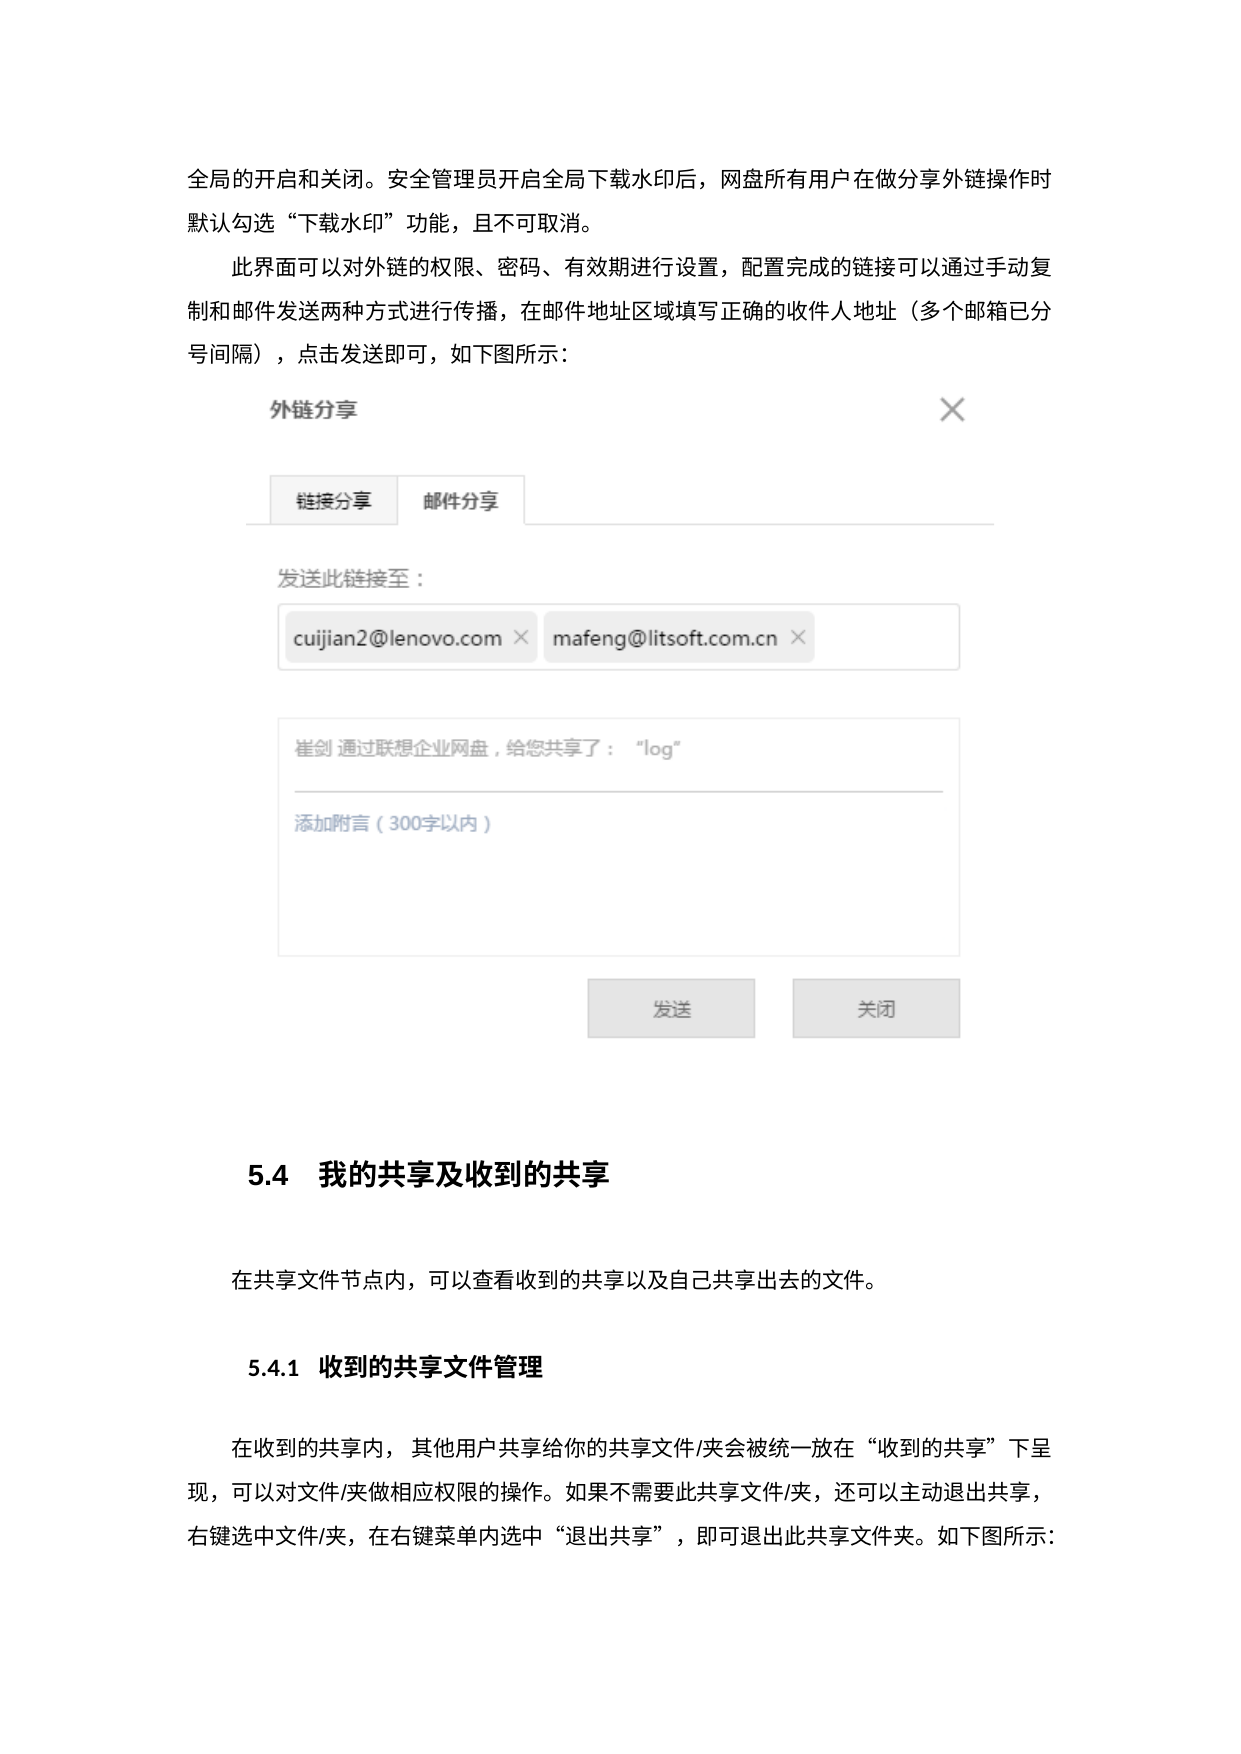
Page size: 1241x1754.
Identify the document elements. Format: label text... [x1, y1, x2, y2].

subtitle 收到的共享文件管理 [248, 1333, 1053, 1398]
text 此界面可以对外链的权限、密码、有效期进行设置，配置完成的链接可以通过手动复制和邮件发送两种方式进行传播，在邮件地址区域填写正确的收件人地址（多个邮箱已分号间隔），点击发送即可，如下图所示： [187, 249, 1053, 369]
text 在共享文件节点内，可以查看收到的共享以及自己共享出去的文件。 [187, 1263, 1053, 1295]
text 在收到的共享内， 其他用户共享给你的共享文件/夹会被统一放在“收到的共享”下呈现，可以对文件/夹做相应权限的操作。如果不需要此共享文件/夹，还可以主动退出共享，右键选中文件/夹，在右键菜单内选中“退出共享”，即可退出此共享文件夹。如下图所示： [187, 1431, 1053, 1551]
subtitle 我的共享及收到的共享 [248, 1140, 1053, 1205]
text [187, 162, 1053, 238]
picture [246, 380, 995, 1054]
